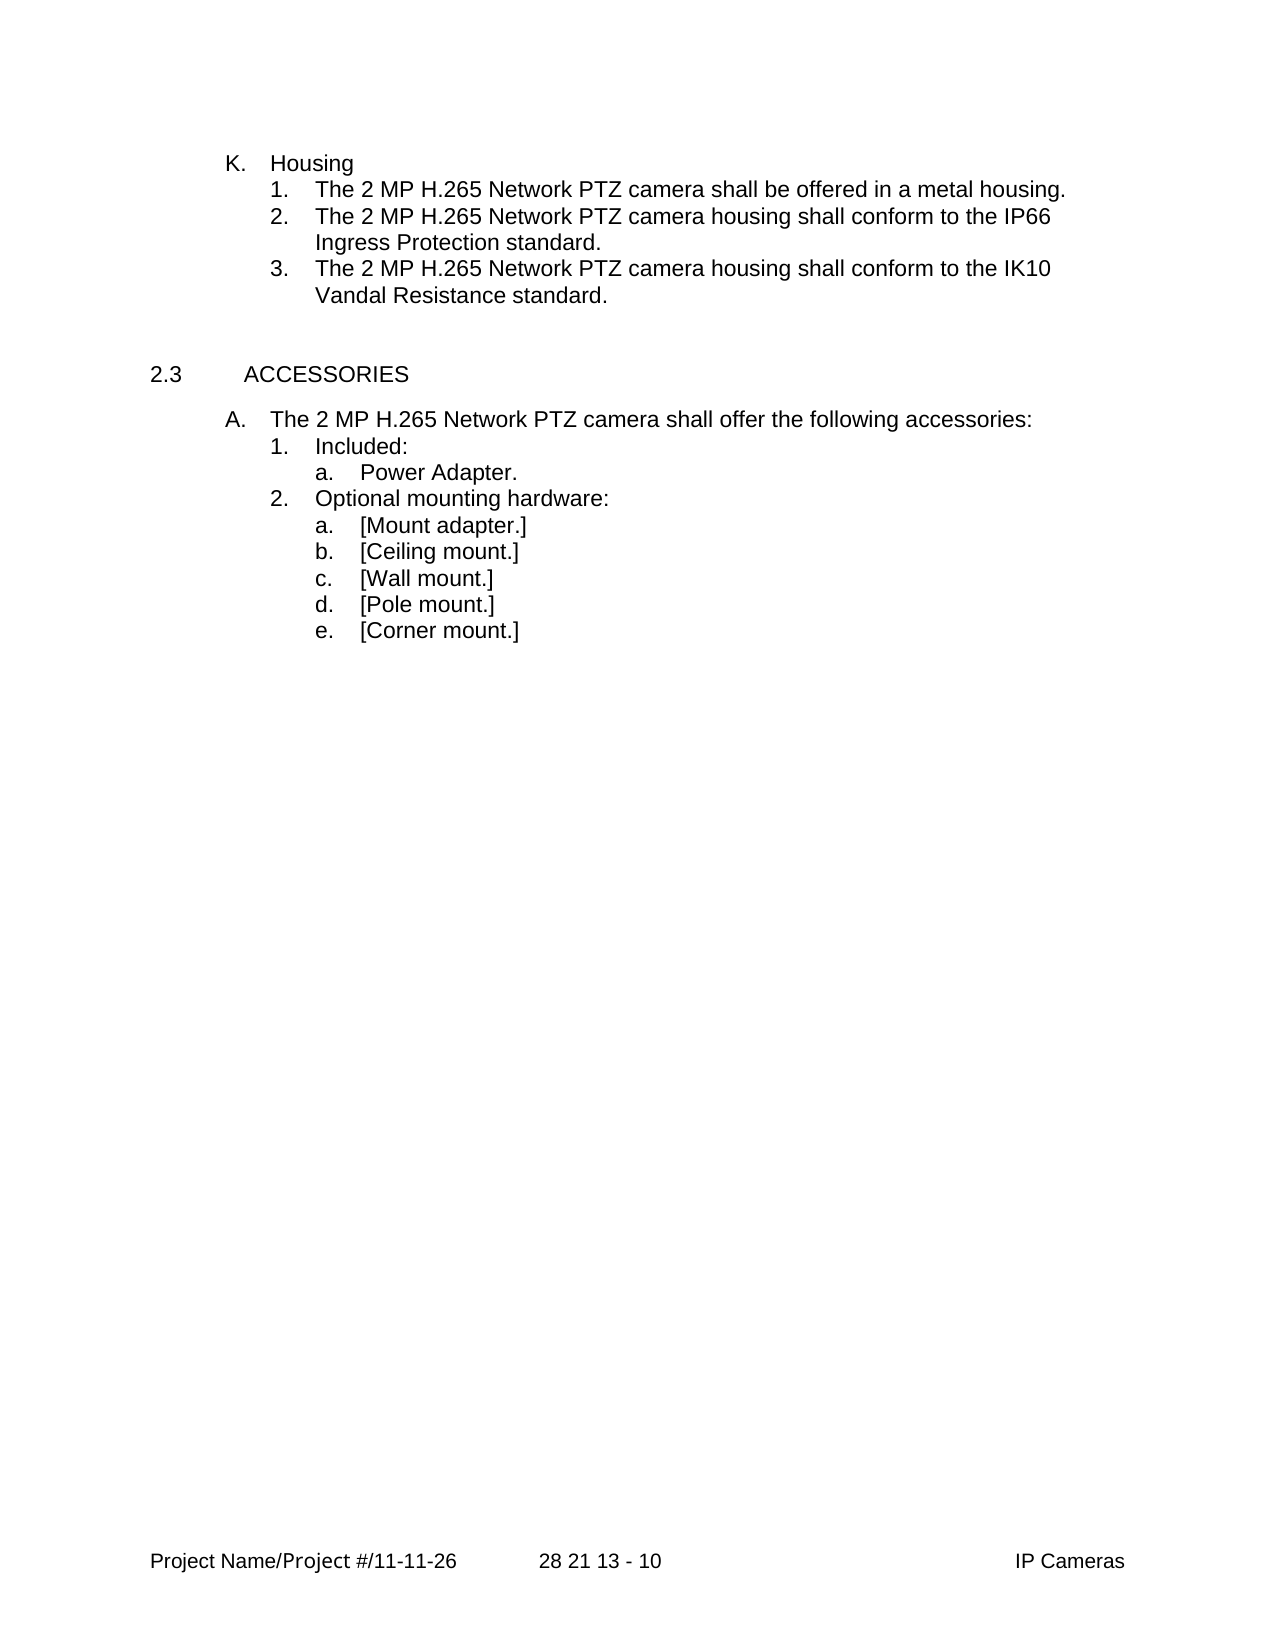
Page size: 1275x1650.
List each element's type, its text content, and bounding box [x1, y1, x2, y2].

list The 2 MP H.265 Network PTZ camera housing shall conform to the IP66 Ingress Protection standard. [270, 203, 1125, 255]
list [Corner mount.] [315, 617, 1125, 643]
list The 2 MP H.265 Network PTZ camera shall be offered in a metal housing. [270, 176, 1125, 203]
list [Pole mount.] [315, 591, 1125, 617]
list Included: [270, 433, 1125, 459]
list The 2 MP H.265 Network PTZ camera shall offer the following accessories: [225, 406, 1125, 433]
list Optional mounting hardware: [270, 485, 1125, 512]
list [Mount adapter.] [315, 512, 1125, 538]
list The 2 MP H.265 Network PTZ camera housing shall conform to the IK10 Vandal Resistance standard. [270, 255, 1125, 308]
list Housing [225, 150, 1125, 176]
list [Ceiling mount.] [315, 538, 1125, 564]
text 2.3 ACCESSORIES [150, 361, 1125, 387]
list [Wall mount.] [315, 564, 1125, 591]
list Power Adapter. [315, 459, 1125, 485]
